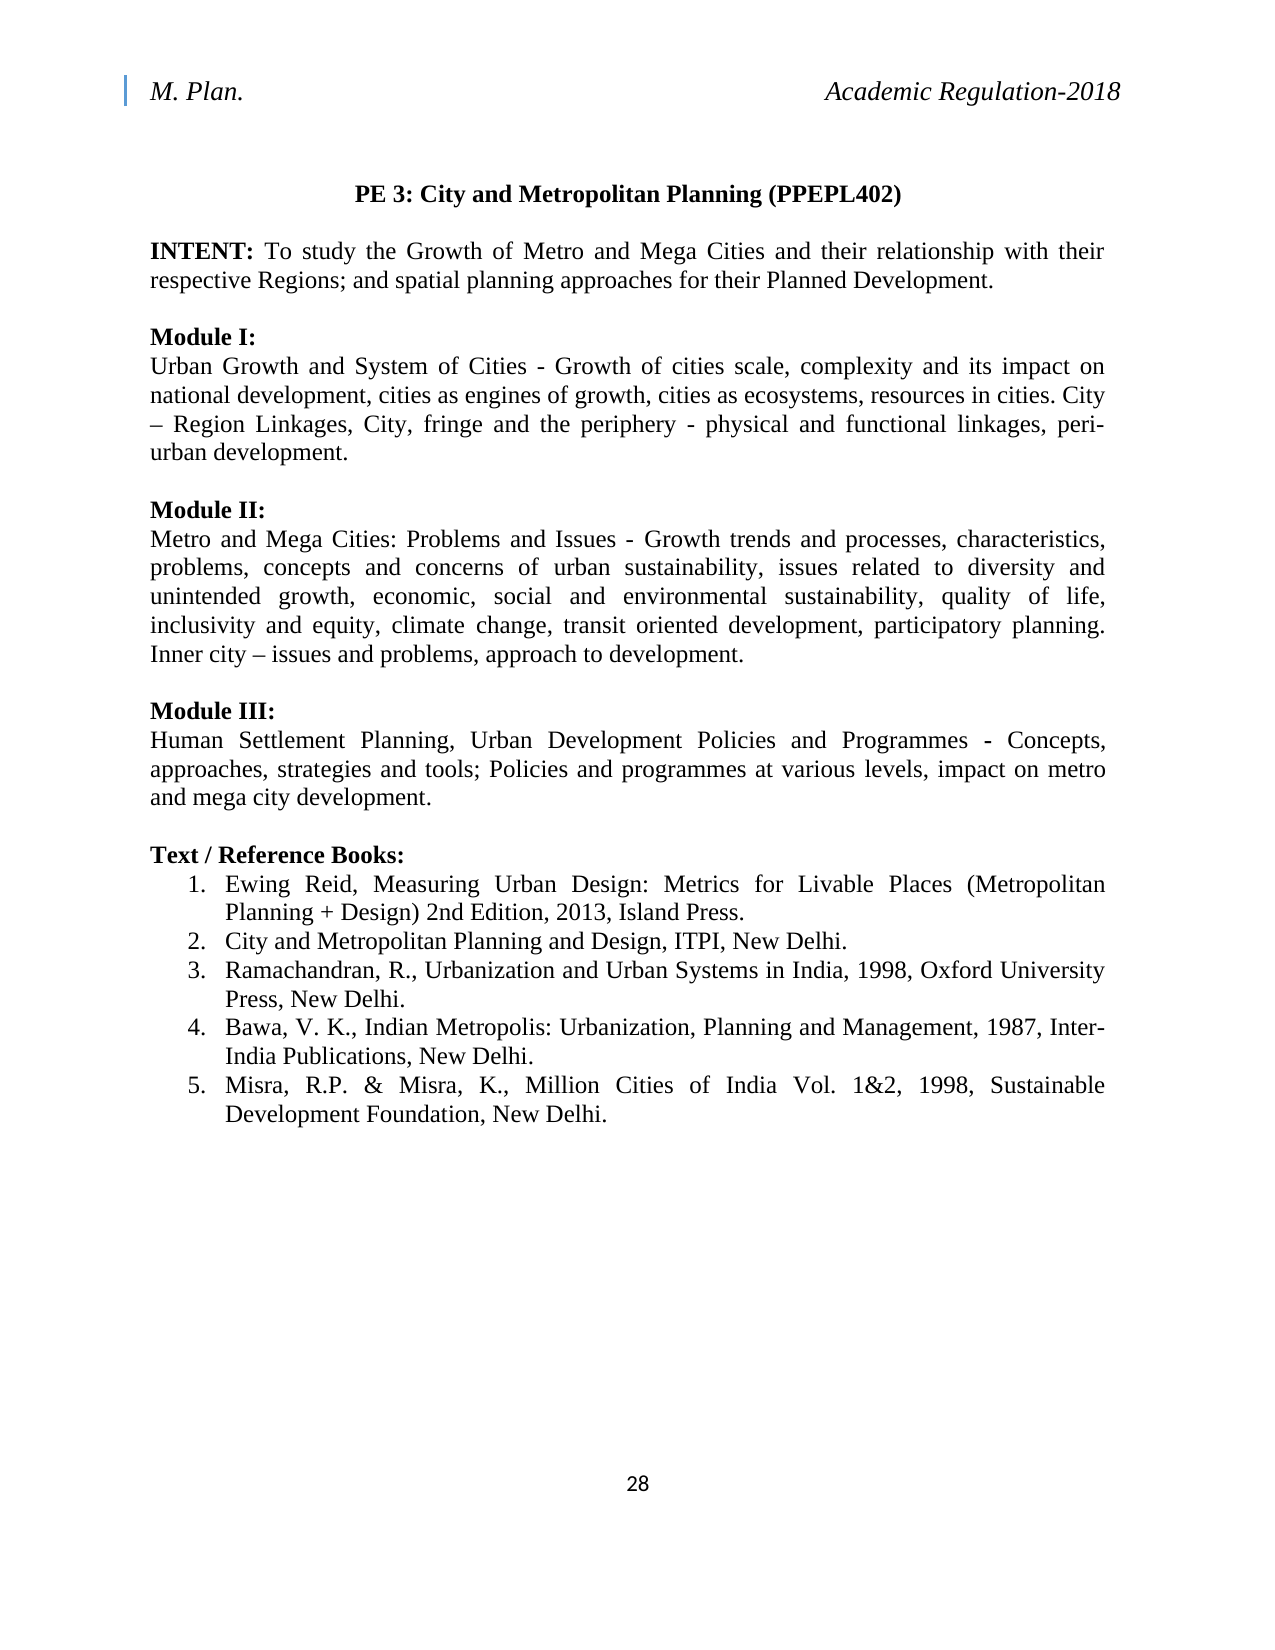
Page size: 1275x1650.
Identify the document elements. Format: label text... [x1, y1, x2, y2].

list Ewing Reid, Measuring Urban Design: Metrics for Livable Places (Metropolitan Planning + Design) 2nd Edition, 2013, Island Press. [187, 869, 1106, 926]
list City and Metropolitan Planning and Design, ITPI, New Delhi. [187, 926, 1106, 955]
list Misra, R.P. & Misra, K., Million Cities of India Vol. 1&2, 1998, Sustainable Development Foundation, New Delhi. [187, 1070, 1106, 1127]
text Text / Reference Books: [150, 840, 1106, 869]
text Human Settlement Planning, Urban Development Policies and Programmes - Concepts, approaches, strategies and tools; Policies and programmes at various levels, impact on metro and mega city development. [150, 725, 1106, 811]
text Metro and Mega Cities: Problems and Issues - Growth trends and processes, characteristics, problems, concepts and concerns of urban sustainability, issues related to diversity and unintended growth, economic, social and environmental sustainability, quality of life, inclusivity and equity, climate change, transit oriented development, participatory planning. Inner city – issues and problems, approach to development. [150, 524, 1106, 667]
text Urban Growth and System of Cities - Growth of cities scale, complexity and its impact on national development, cities as engines of growth, cities as ecosystems, resources in cities. City – Region Linkages, City, fringe and the periphery - physical and functional linkages, peri-urban development. [150, 351, 1106, 466]
text Module III: [150, 696, 1106, 725]
text INTENT: To study the Growth of Metro and Mega Cities and their relationship with their respective Regions; and spatial planning approaches for their Planned Development. [150, 236, 1106, 294]
text PE 3: City and Metropolitan Planning (PPEPL402) [150, 179, 1106, 207]
list Ramachandran, R., Urbanization and Urban Systems in India, 1998, Oxford University Press, New Delhi. [187, 955, 1106, 1012]
text Module I: [150, 322, 1106, 351]
list Bawa, V. K., Indian Metropolis: Urbanization, Planning and Management, 1987, Inter-India Publications, New Delhi. [187, 1012, 1106, 1070]
text Module II: [150, 495, 1106, 524]
